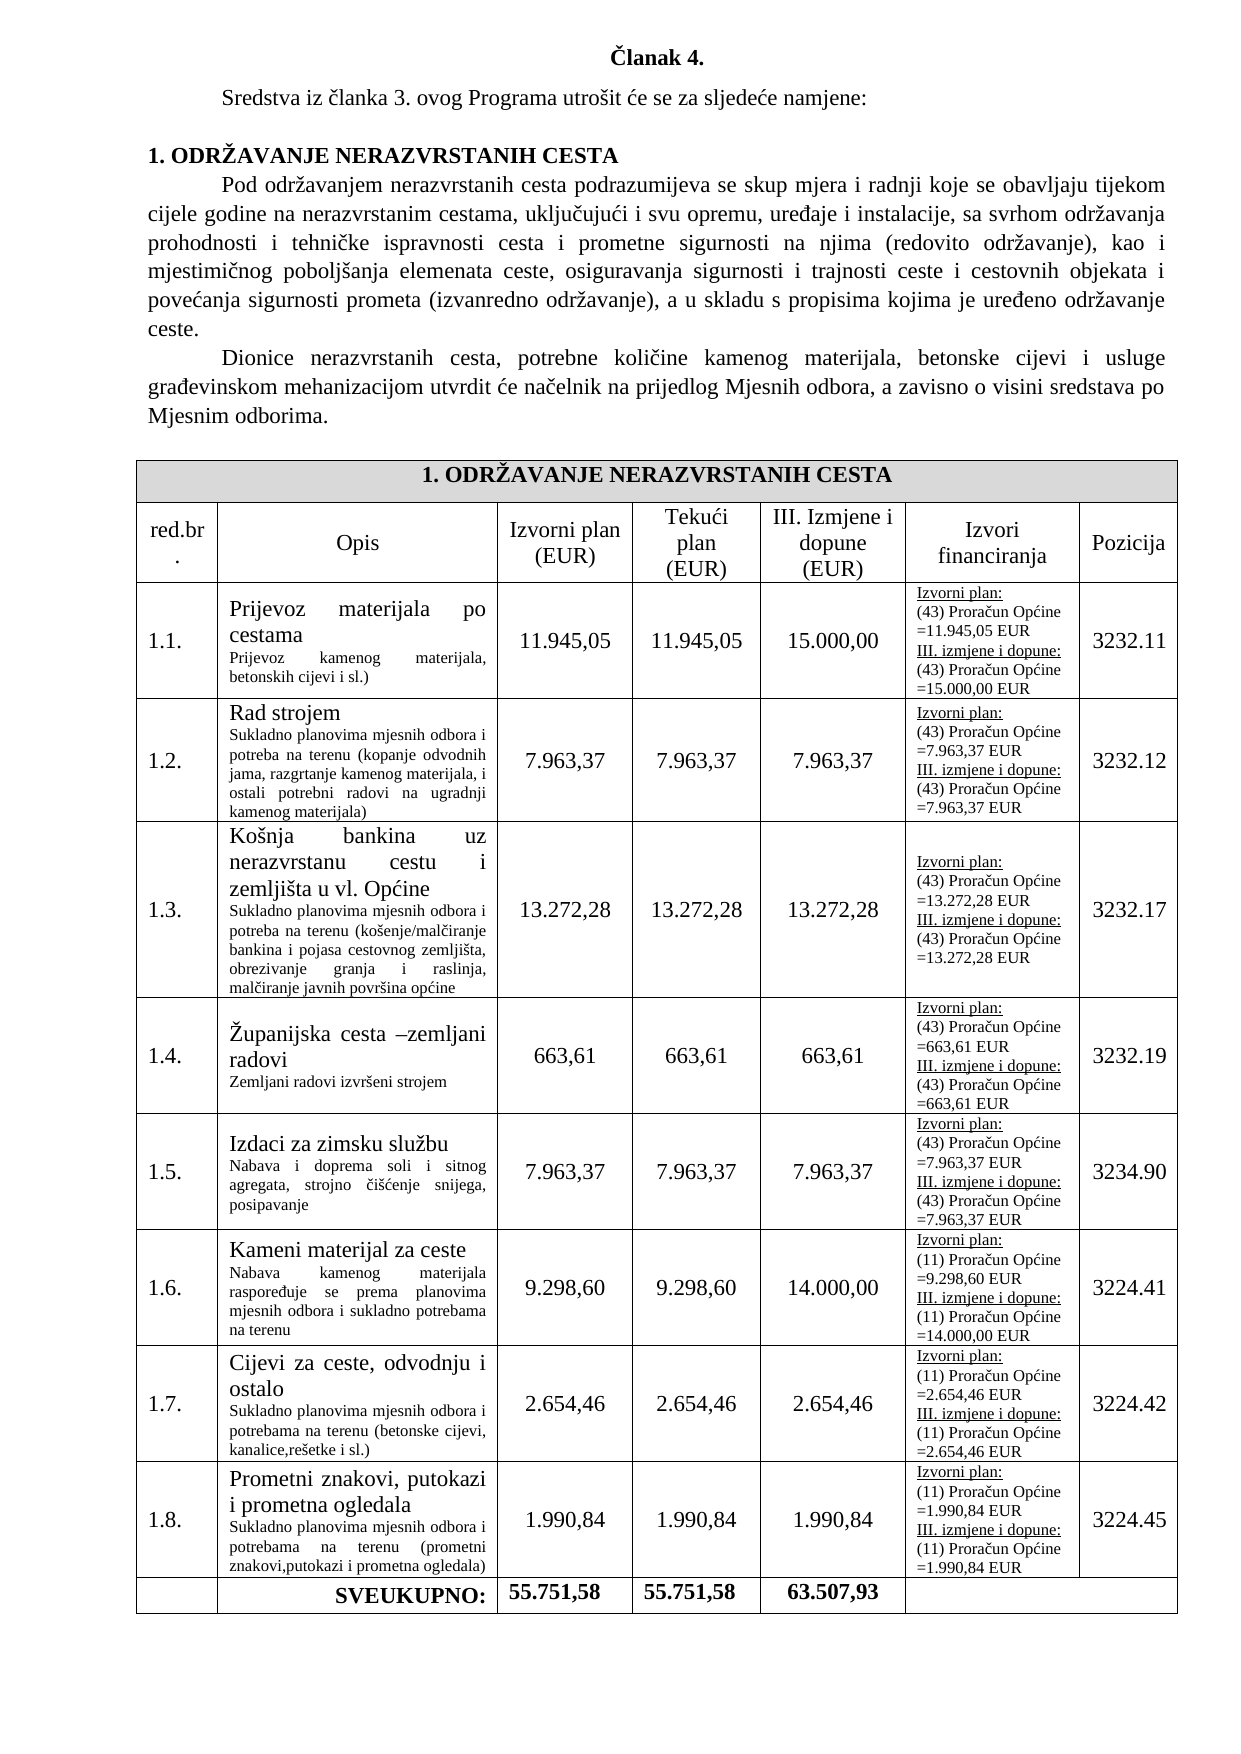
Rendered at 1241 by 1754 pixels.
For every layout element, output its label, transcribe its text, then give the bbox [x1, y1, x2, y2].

table_cell III. Izmjene i dopune (EUR) [761, 503, 905, 582]
table_cell 13.272,28 [633, 822, 760, 997]
table_cell 7.963,37 [633, 1114, 760, 1229]
table_cell 7.963,37 [498, 699, 632, 821]
table_cell Prijevoz materijala po cestama Prijevoz kamenog materijala, betonskih cijevi i sl.) [218, 583, 497, 698]
table_cell 1.1. [137, 583, 217, 698]
table_cell 663,61 [761, 998, 905, 1113]
table_cell 3234.90 [1080, 1114, 1177, 1229]
table_cell SVEUKUPNO: [218, 1578, 497, 1613]
table_cell 1.8. [137, 1462, 217, 1577]
table_cell 2.654,46 [633, 1346, 760, 1461]
table_cell [137, 1578, 217, 1613]
table_cell 3232.19 [1080, 998, 1177, 1113]
table_cell 663,61 [633, 998, 760, 1113]
table_cell Cijevi za ceste, odvodnju i ostalo Sukladno planovima mjesnih odbora i potrebama na terenu (betonske cijevi, kanalice,rešetke i sl.) [218, 1346, 497, 1461]
table_cell 9.298,60 [498, 1230, 632, 1345]
table_cell Tekući plan (EUR) [633, 503, 760, 582]
table_cell Izvorni plan: (11) Proračun Općine =2.654,46 EUR III. izmjene i dopune: (11) Proračun Općine =2.654,46 EUR [906, 1346, 1079, 1461]
text 1. ODRŽAVANJE NERAZVRSTANIH CESTA [148, 142, 1167, 168]
table_cell Kameni materijal za ceste Nabava kamenog materijala raspoređuje se prema planovima mjesnih odbora i sukladno potrebama na terenu [218, 1230, 497, 1345]
table_cell 11.945,05 [498, 583, 632, 698]
table_cell 1.990,84 [633, 1462, 760, 1577]
table_cell Izvorni plan: (43) Proračun Općine =7.963,37 EUR III. izmjene i dopune: (43) Proračun Općine =7.963,37 EUR [906, 699, 1079, 821]
table_cell Izvori financiranja [906, 503, 1079, 582]
table_cell 55.751,58 [633, 1578, 760, 1613]
table_cell 3224.42 [1080, 1346, 1177, 1461]
table_cell 7.963,37 [761, 1114, 905, 1229]
table_cell 3224.41 [1080, 1230, 1177, 1345]
table_cell Izvorni plan: (11) Proračun Općine =9.298,60 EUR III. izmjene i dopune: (11) Proračun Općine =14.000,00 EUR [906, 1230, 1079, 1345]
table_cell 1.3. [137, 822, 217, 997]
table_cell Izvorni plan: (11) Proračun Općine =1.990,84 EUR III. izmjene i dopune: (11) Proračun Općine =1.990,84 EUR [906, 1462, 1079, 1577]
table_cell 15.000,00 [761, 583, 905, 698]
table_cell 9.298,60 [633, 1230, 760, 1345]
table_cell Izvorni plan: (43) Proračun Općine =663,61 EUR III. izmjene i dopune: (43) Proračun Općine =663,61 EUR [906, 998, 1079, 1113]
table_cell 1.990,84 [498, 1462, 632, 1577]
table_cell Izvorni plan (EUR) [498, 503, 632, 582]
table_cell 7.963,37 [633, 699, 760, 821]
table_cell 13.272,28 [761, 822, 905, 997]
table_cell 11.945,05 [633, 583, 760, 698]
table_cell Pozicija [1080, 503, 1177, 582]
table_cell 1.2. [137, 699, 217, 821]
table_cell 3232.12 [1080, 699, 1177, 821]
table_cell 3232.17 [1080, 822, 1177, 997]
table_cell Opis [218, 503, 497, 582]
table_cell red.br. [137, 503, 217, 582]
table_cell 3232.11 [1080, 583, 1177, 698]
table_cell Izvorni plan: (43) Proračun Općine =13.272,28 EUR III. izmjene i dopune: (43) Proračun Općine =13.272,28 EUR [906, 822, 1079, 997]
table_cell 7.963,37 [498, 1114, 632, 1229]
text Članak 4. [148, 44, 1167, 71]
table_cell Košnja bankina uz nerazvrstanu cestu i zemljišta u vl. Općine Sukladno planovima mjesnih odbora i potreba na terenu (košenje/malčiranje bankina i pojasa cestovnog zemljišta, obrezivanje granja i raslinja, malčiranje javnih površina općine [218, 822, 497, 997]
table_cell 1.990,84 [761, 1462, 905, 1577]
text Dionice nerazvrstanih cesta, potrebne količine kamenog materijala, betonske cijevi i usluge građevinskom mehanizacijom utvrdit će načelnik na prijedlog Mjesnih odbora, a zavisno o visini sredstava po Mjesnim odborima. [148, 344, 1167, 429]
table_cell 1.4. [137, 998, 217, 1113]
text Pod održavanjem nerazvrstanih cesta podrazumijeva se skup mjera i radnji koje se obavljaju tijekom cijele godine na nerazvrstanim cestama, uključujući i svu opremu, uređaje i instalacije, sa svrhom održavanja prohodnosti i tehničke ispravnosti cesta i prometne sigurnosti na njima (redovito održavanje), kao i mjestimičnog poboljšanja elemenata ceste, osiguravanja sigurnosti i trajnosti ceste i cestovnih objekata i povećanja sigurnosti prometa (izvanredno održavanje), a u skladu s propisima kojima je uređeno održavanje ceste. [148, 171, 1167, 342]
table_cell 63.507,93 [761, 1578, 905, 1613]
table_cell 13.272,28 [498, 822, 632, 997]
table_cell 7.963,37 [761, 699, 905, 821]
table_cell 2.654,46 [761, 1346, 905, 1461]
table_cell 3224.45 [1080, 1462, 1177, 1577]
table_cell Rad strojem Sukladno planovima mjesnih odbora i potreba na terenu (kopanje odvodnih jama, razgrtanje kamenog materijala, i ostali potrebni radovi na ugradnji kamenog materijala) [218, 699, 497, 821]
text Sredstva iz članka 3. ovog Programa utrošit će se za sljedeće namjene: [148, 84, 1167, 110]
table_cell 663,61 [498, 998, 632, 1113]
table_cell 2.654,46 [498, 1346, 632, 1461]
table_cell Izvorni plan: (43) Proračun Općine =11.945,05 EUR III. izmjene i dopune: (43) Proračun Općine =15.000,00 EUR [906, 583, 1079, 698]
table_cell 1.5. [137, 1114, 217, 1229]
table_header 1. ODRŽAVANJE NERAZVRSTANIH CESTA [137, 461, 1177, 502]
table_cell 1.6. [137, 1230, 217, 1345]
table_cell Županijska cesta –zemljani radovi Zemljani radovi izvršeni strojem [218, 998, 497, 1113]
table_cell Prometni znakovi, putokazi i prometna ogledala Sukladno planovima mjesnih odbora i potrebama na terenu (prometni znakovi,putokazi i prometna ogledala) [218, 1462, 497, 1577]
table_cell [906, 1578, 1177, 1613]
table_cell 14.000,00 [761, 1230, 905, 1345]
table_cell 1.7. [137, 1346, 217, 1461]
table_cell Izvorni plan: (43) Proračun Općine =7.963,37 EUR III. izmjene i dopune: (43) Proračun Općine =7.963,37 EUR [906, 1114, 1079, 1229]
table_cell Izdaci za zimsku službu Nabava i doprema soli i sitnog agregata, strojno čišćenje snijega, posipavanje [218, 1114, 497, 1229]
table_cell 55.751,58 [498, 1578, 632, 1613]
